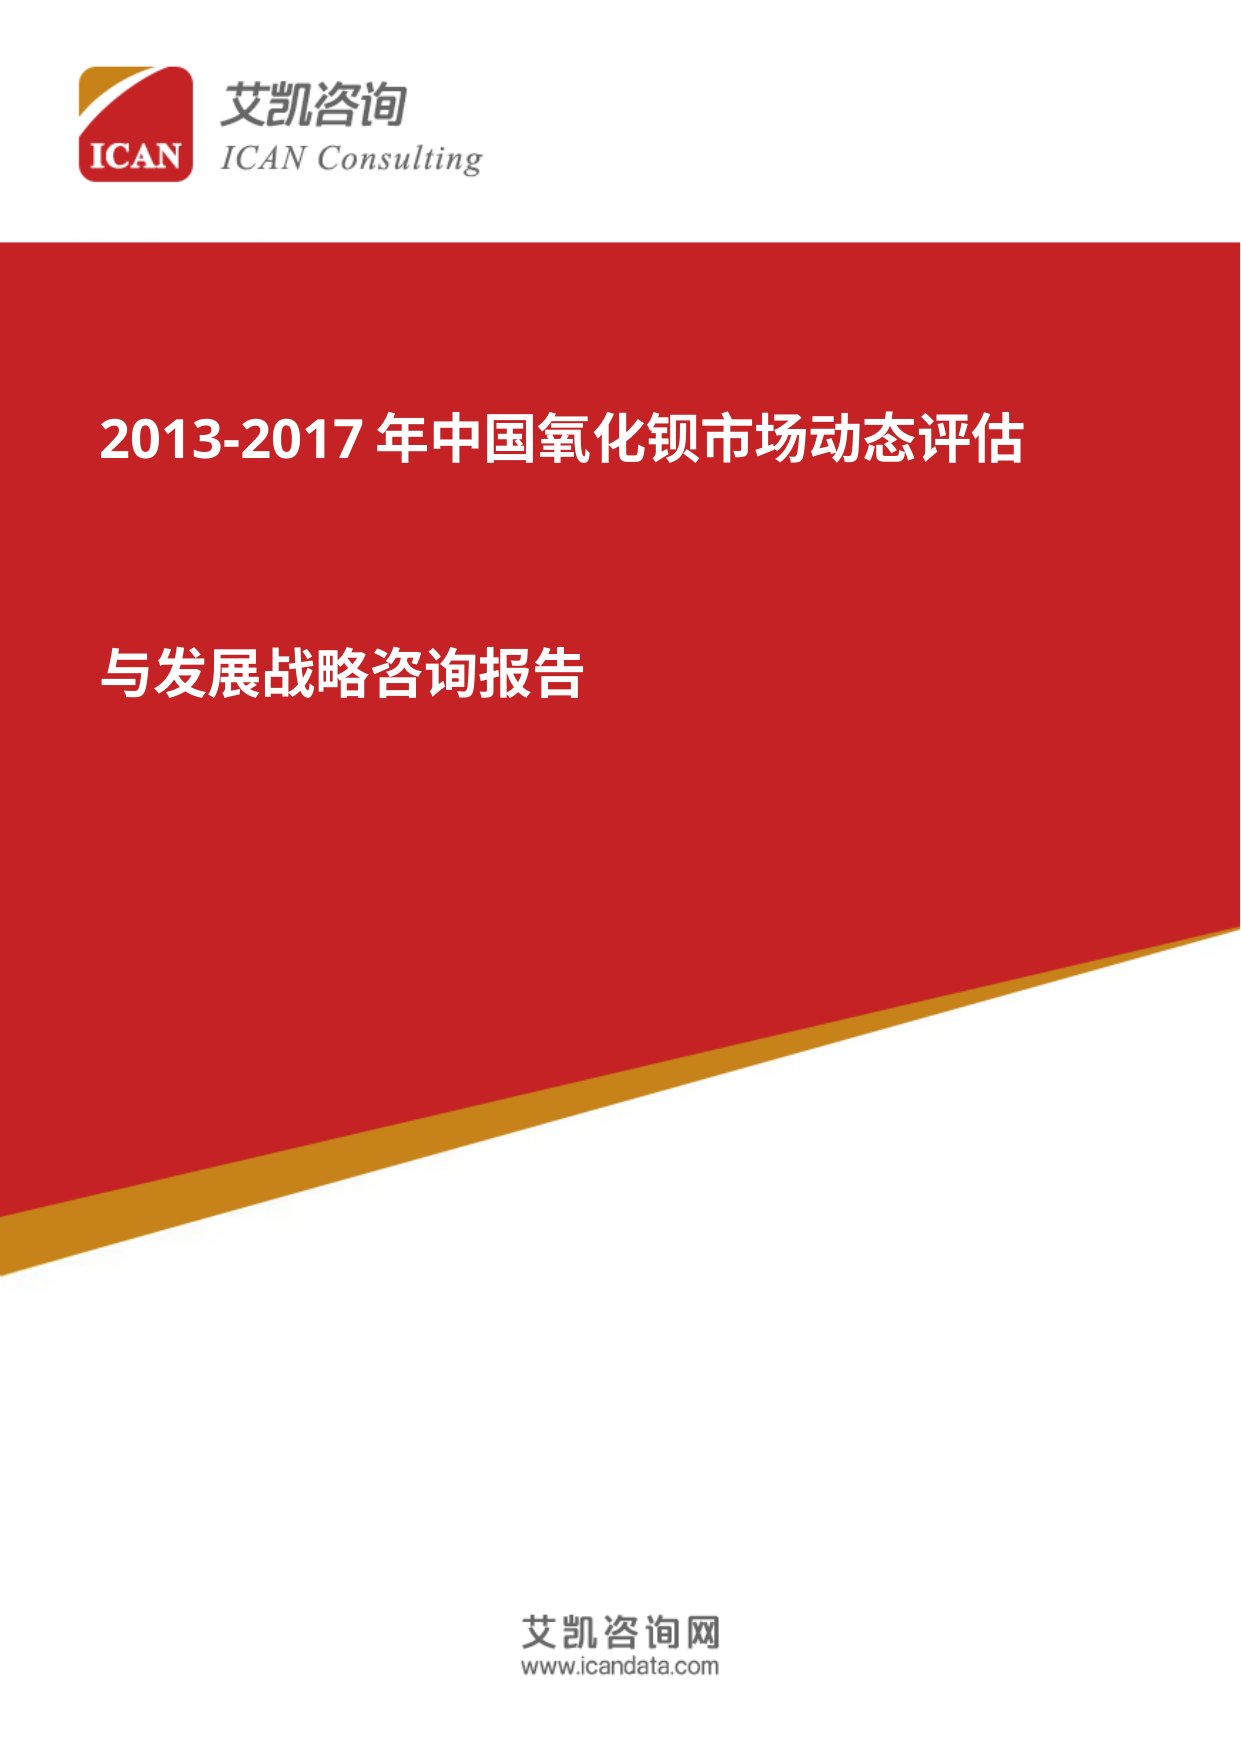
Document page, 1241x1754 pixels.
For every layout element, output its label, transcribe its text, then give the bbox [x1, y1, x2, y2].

picture [0, 5, 1241, 1754]
subtitle 2013-2017年中国氧化钡市场动态评估与发展战略咨询报告 [99, 386, 1053, 718]
